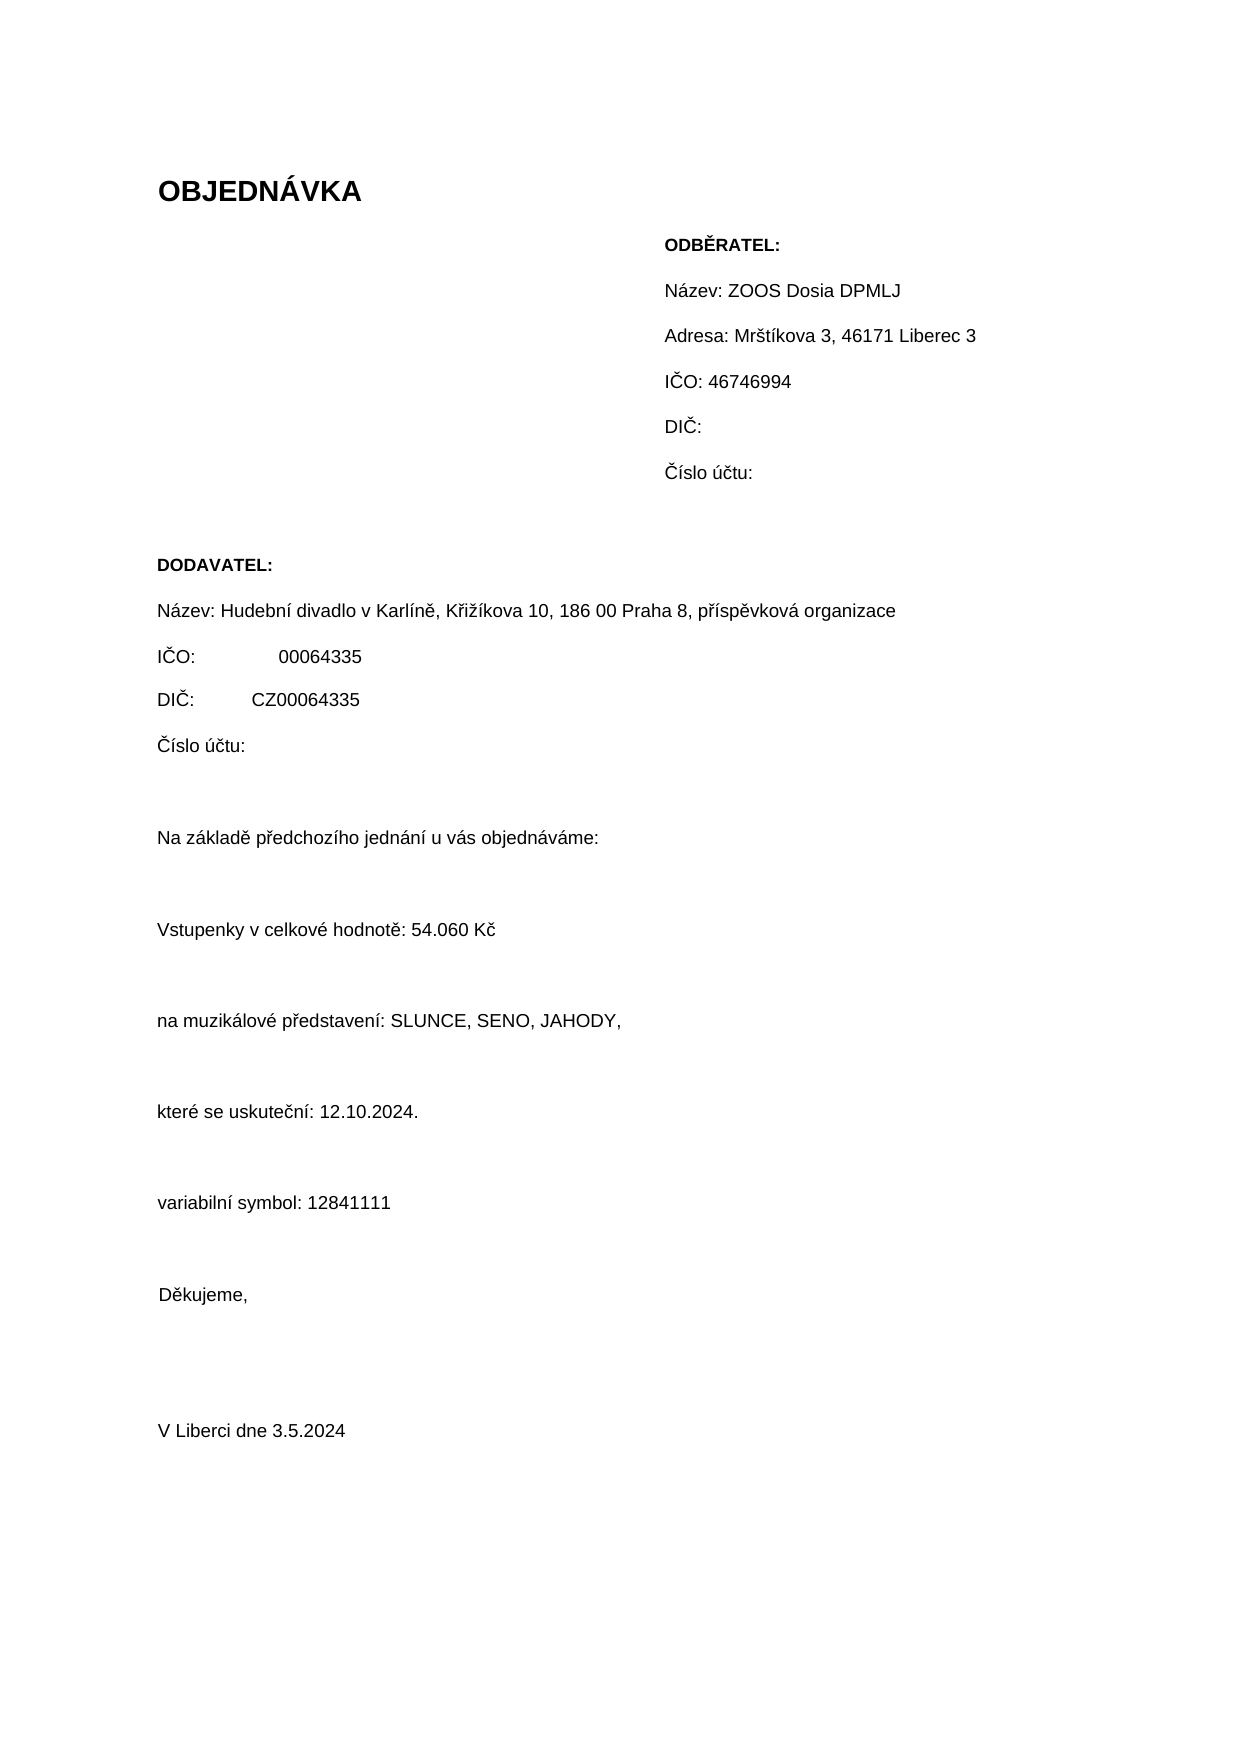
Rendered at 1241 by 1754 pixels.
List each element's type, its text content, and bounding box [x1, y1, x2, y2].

text které se uskuteční: 12.10.2024. [157, 1102, 419, 1123]
text Děkujeme, [158, 1284, 248, 1305]
subtitle OBJEDNÁVKA [158, 176, 362, 208]
text Vstupenky v celkové hodnotě: 54.060 Kč [157, 919, 501, 940]
text ODBĚRATEL: [664, 215, 1011, 261]
text Na základě předchozího jednání u vás objednáváme: [157, 828, 599, 849]
text Číslo účtu: [664, 443, 1011, 488]
text variabilní symbol: 12841111 [157, 1193, 391, 1214]
text Adresa: Mrštíkova 3, 46171 Liberec 3 [664, 306, 1011, 352]
text IČO: 46746994 [664, 352, 1011, 397]
text Název: Hudební divadlo v Karlíně, Křižíkova 10, 186 00 Praha 8, příspěvková organizace [157, 580, 951, 626]
text Název: ZOOS Dosia DPMLJ [664, 261, 1011, 306]
text IČO: 00064335 [157, 626, 951, 673]
text na muzikálové představení: SLUNCE, SENO, JAHODY, [157, 1011, 622, 1031]
text Číslo účtu: [157, 736, 251, 756]
text V Liberci dne 3.5.2024 [158, 1421, 346, 1441]
text DIČ: CZ00064335 [157, 690, 360, 711]
text DIČ: [664, 397, 1011, 443]
text DODAVATEL: [157, 555, 273, 575]
